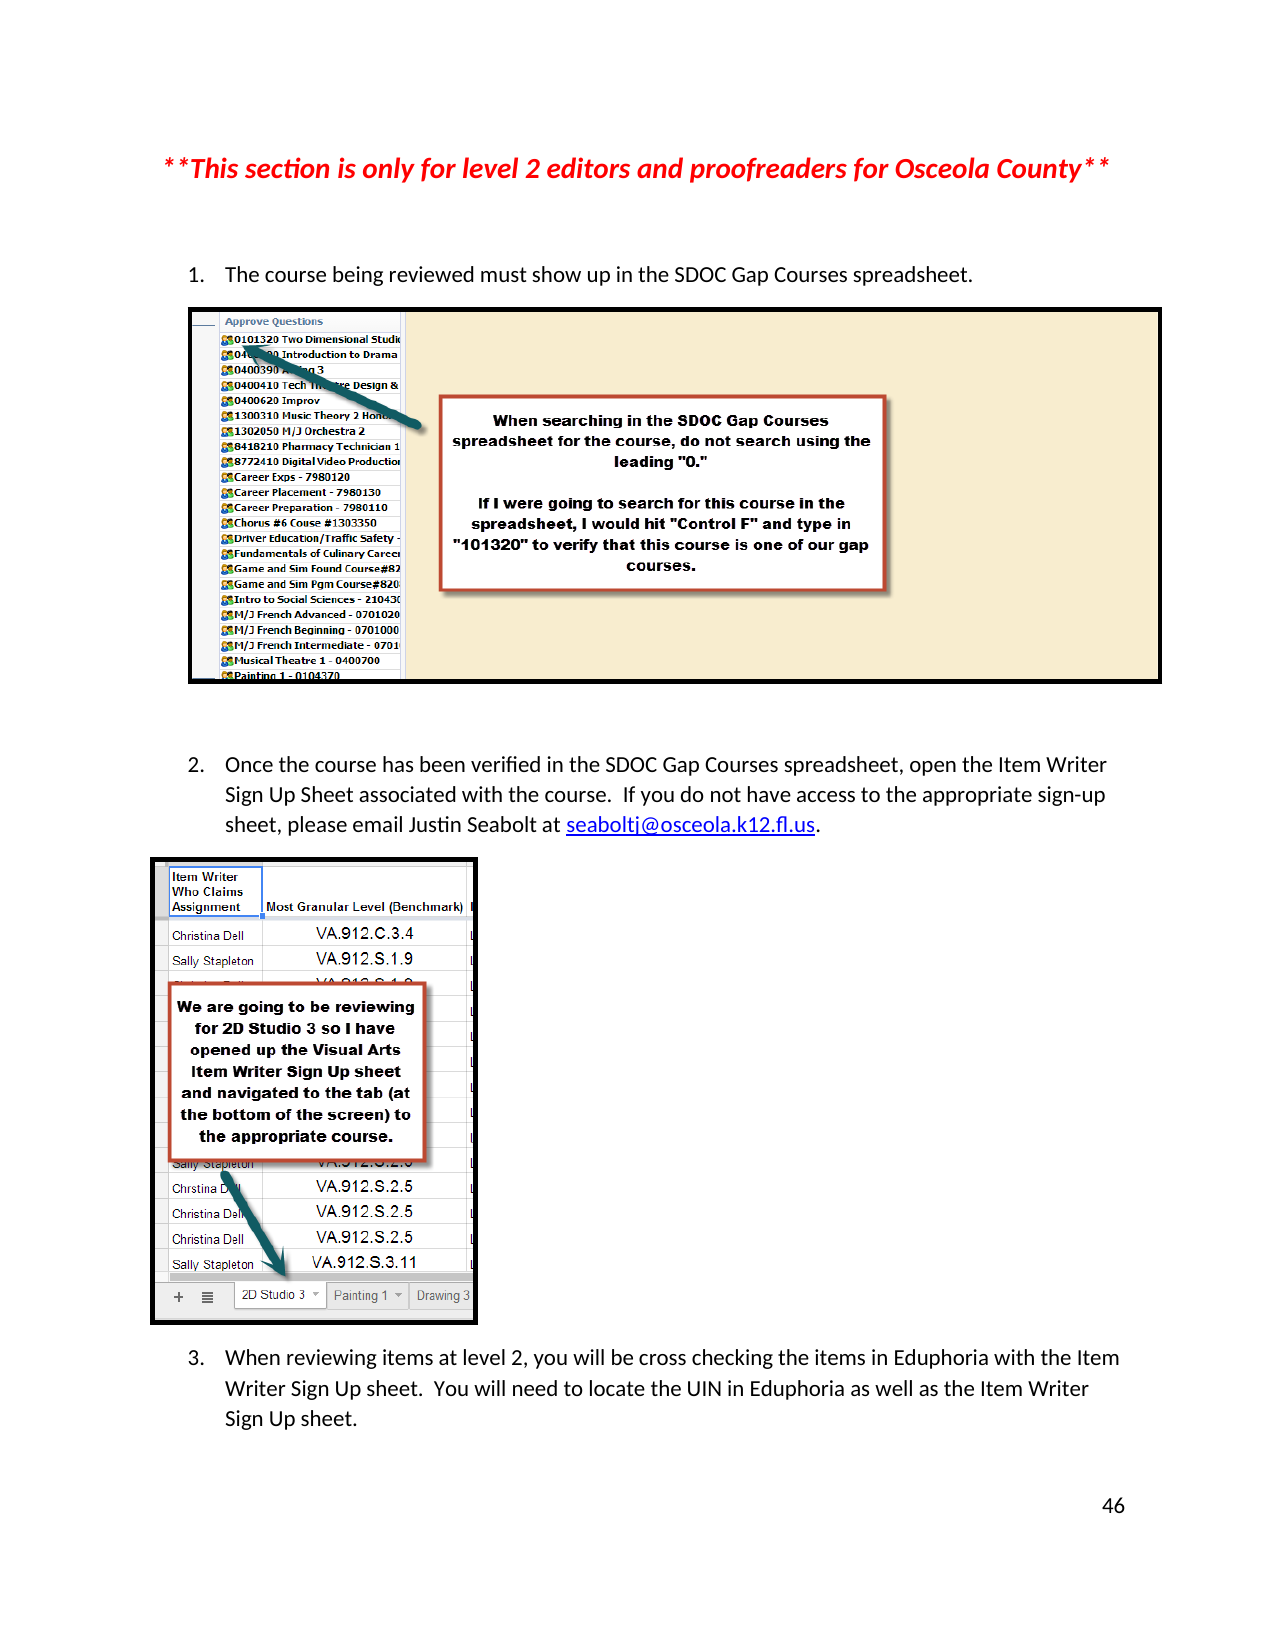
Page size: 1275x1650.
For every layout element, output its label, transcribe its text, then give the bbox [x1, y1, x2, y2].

picture [192, 312, 1158, 679]
picture [155, 862, 473, 1320]
list The course being reviewed must show up in the SDOC Gap Courses spreadsheet. [187, 260, 1125, 288]
list Once the course has been verified in the SDOC Gap Courses spreadsheet, open the Item Writer Sign Up Sheet associated with the course. If you do not have access to the appropriate sign-up sheet, please email Justin Seabolt at seaboltj@osceola.k12.fl.us. [187, 750, 1125, 838]
list When reviewing items at level 2, you will be cross checking the items in Eduphoria with the Item Writer Sign Up sheet. You will need to locate the UIN in Eduphoria as well as the Item Writer Sign Up sheet. [187, 1343, 1125, 1432]
text **This section is only for level 2 editors and proofreaders for Osceola County** [150, 150, 1125, 186]
